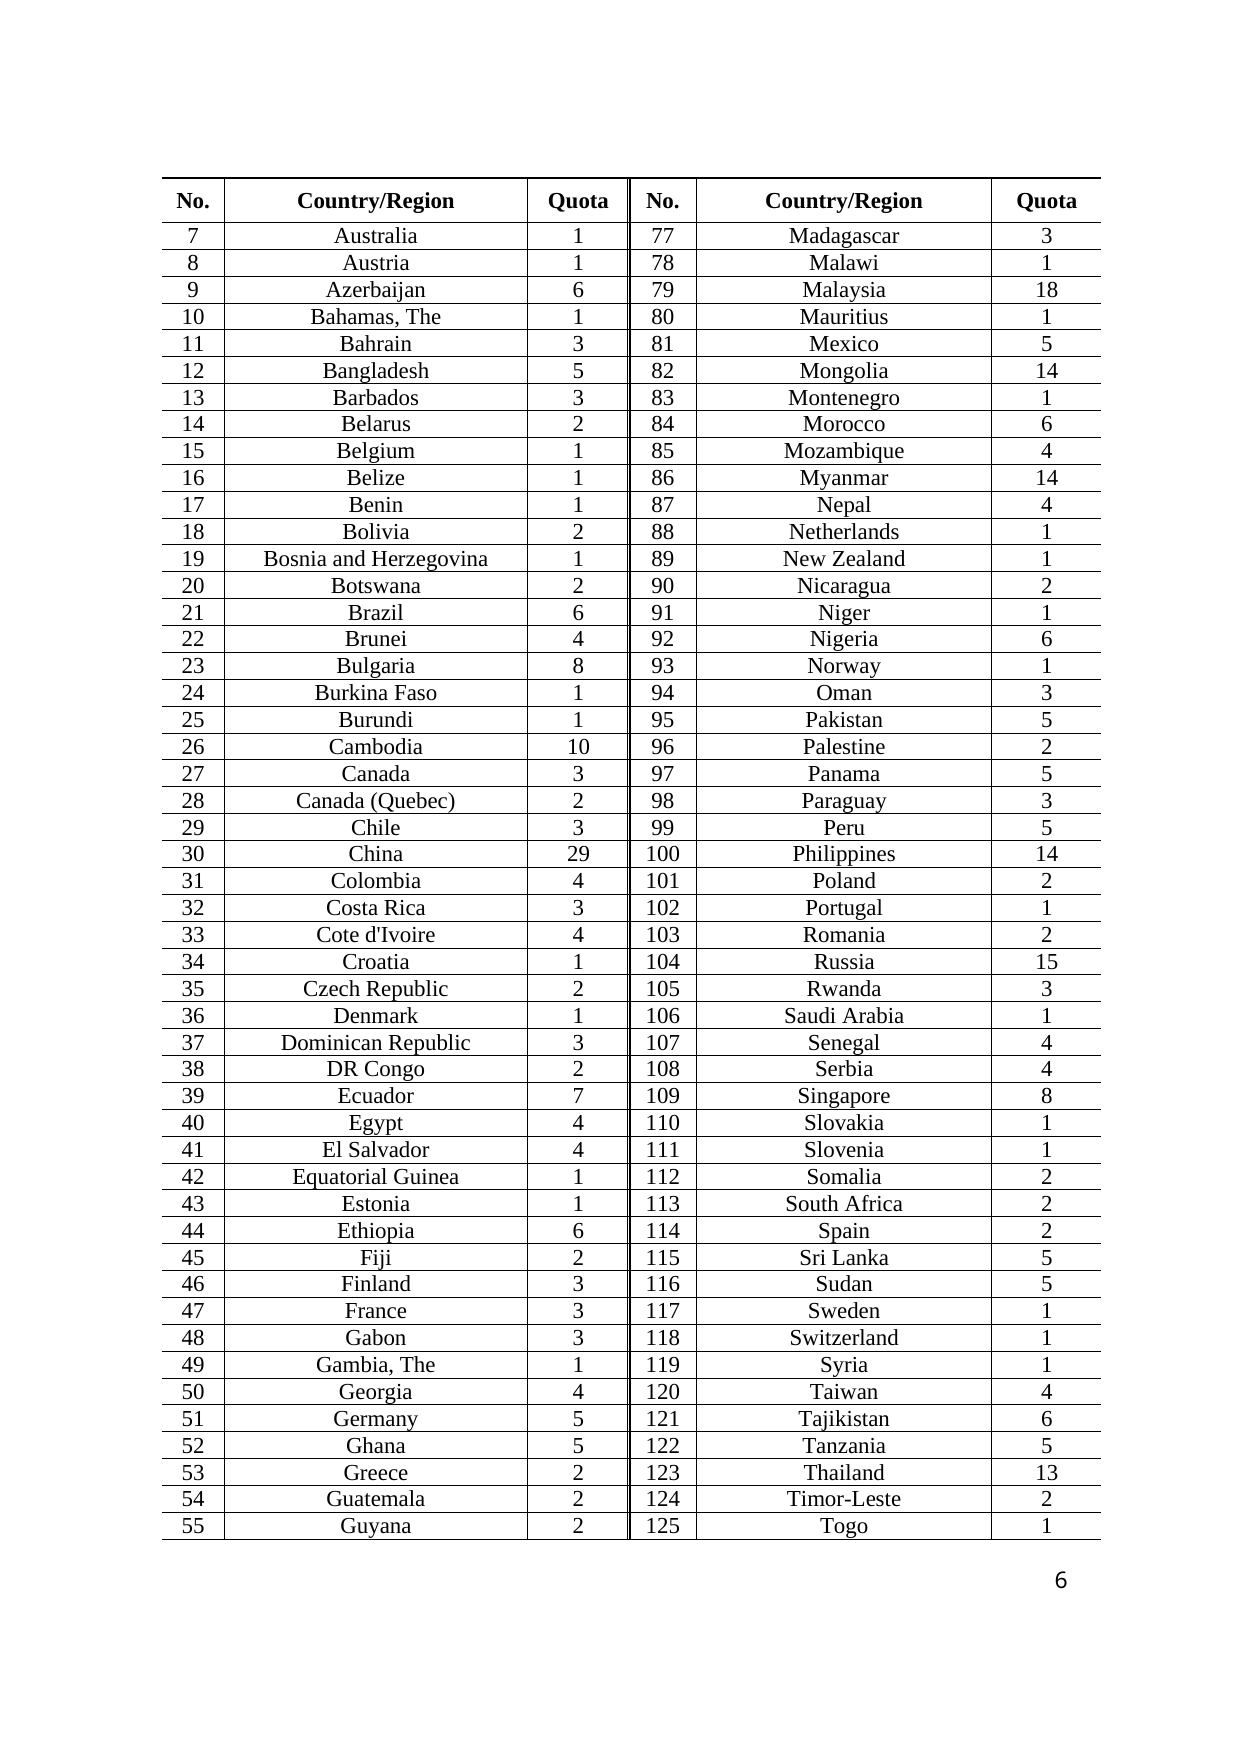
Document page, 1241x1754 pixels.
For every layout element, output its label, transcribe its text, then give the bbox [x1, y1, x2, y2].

table_cell 83 [631, 384, 696, 410]
table_cell Czech Republic [225, 975, 527, 1001]
table_cell Montenegro [697, 384, 991, 410]
table_cell 101 [631, 868, 696, 894]
table_cell Mexico [697, 330, 991, 356]
table_cell Malaysia [697, 277, 991, 302]
table_cell 18 [992, 277, 1101, 302]
table_cell Georgia [225, 1379, 527, 1404]
table_cell 2 [528, 411, 627, 437]
table_cell 1 [528, 680, 627, 706]
table_cell 4 [992, 1056, 1101, 1082]
table_cell 3 [528, 1029, 627, 1055]
table_cell 4 [992, 438, 1101, 464]
table_cell Belgium [225, 438, 527, 464]
table_cell Senegal [697, 1029, 991, 1055]
table_cell Romania [697, 922, 991, 947]
table_cell 89 [631, 545, 696, 571]
table_cell 107 [631, 1029, 696, 1055]
table_cell 99 [631, 814, 696, 840]
table_cell Bosnia and Herzegovina [225, 545, 527, 571]
table_cell Dominican Republic [225, 1029, 527, 1055]
table_cell 6 [528, 277, 627, 302]
table_cell 2 [992, 922, 1101, 947]
table_cell Cote d'Ivoire [225, 922, 527, 947]
table_cell 5 [528, 357, 627, 383]
table_cell 36 [162, 1002, 224, 1028]
table_cell 95 [631, 707, 696, 732]
table_cell 108 [631, 1056, 696, 1082]
table_cell 118 [631, 1325, 696, 1351]
table_cell 117 [631, 1298, 696, 1324]
table_cell 7 [528, 1083, 627, 1109]
table_cell 1 [528, 545, 627, 571]
table_cell 15 [992, 949, 1101, 974]
table_cell 1 [528, 492, 627, 517]
table_cell 1 [528, 304, 627, 329]
table_header Country/Region [697, 179, 991, 222]
table_cell Austria [225, 250, 527, 276]
table_cell Australia [225, 223, 527, 249]
table_cell 2 [992, 572, 1101, 598]
table_cell Belarus [225, 411, 527, 437]
table_cell Belize [225, 465, 527, 491]
table_cell 1 [528, 1164, 627, 1189]
table_cell 55 [162, 1513, 224, 1539]
table_cell Greece [225, 1459, 527, 1485]
table_cell 3 [528, 1271, 627, 1297]
table_cell 31 [162, 868, 224, 894]
table_cell Spain [697, 1217, 991, 1243]
table_cell 104 [631, 949, 696, 974]
table_cell Panama [697, 760, 991, 786]
table_cell Barbados [225, 384, 527, 410]
table_cell Fiji [225, 1244, 527, 1270]
table_cell 5 [528, 1432, 627, 1458]
table_cell 84 [631, 411, 696, 437]
table_cell 1 [992, 1137, 1101, 1162]
table_cell 41 [162, 1137, 224, 1162]
table_cell 2 [528, 572, 627, 598]
table_cell 1 [992, 545, 1101, 571]
table_cell Croatia [225, 949, 527, 974]
table_cell Oman [697, 680, 991, 706]
table_cell 1 [992, 599, 1101, 625]
table_cell 1 [528, 707, 627, 732]
table_cell 2 [528, 1486, 627, 1512]
table_cell Cambodia [225, 734, 527, 759]
table_cell 11 [162, 330, 224, 356]
table_cell 1 [992, 384, 1101, 410]
table_cell 13 [162, 384, 224, 410]
table_cell 37 [162, 1029, 224, 1055]
table_cell 5 [992, 707, 1101, 732]
table_cell 5 [528, 1405, 627, 1431]
table_cell 9 [162, 277, 224, 302]
table_cell 35 [162, 975, 224, 1001]
table_cell 18 [162, 519, 224, 544]
table_cell 3 [528, 814, 627, 840]
table_cell 105 [631, 975, 696, 1001]
table_cell Costa Rica [225, 895, 527, 921]
table_cell 3 [992, 680, 1101, 706]
table_cell 2 [528, 975, 627, 1001]
table_cell 3 [528, 330, 627, 356]
table_cell 1 [992, 1002, 1101, 1028]
table_cell 32 [162, 895, 224, 921]
table_cell Singapore [697, 1083, 991, 1109]
table_cell South Africa [697, 1190, 991, 1216]
table_cell 124 [631, 1486, 696, 1512]
table_cell Benin [225, 492, 527, 517]
table_cell 90 [631, 572, 696, 598]
table_cell 1 [528, 1190, 627, 1216]
table_cell 115 [631, 1244, 696, 1270]
table_cell Sri Lanka [697, 1244, 991, 1270]
table_cell 102 [631, 895, 696, 921]
table_cell Chile [225, 814, 527, 840]
table_header Quota [528, 179, 627, 222]
table_cell Bulgaria [225, 653, 527, 679]
table_cell 23 [162, 653, 224, 679]
table_cell 120 [631, 1379, 696, 1404]
table_cell 5 [992, 330, 1101, 356]
table_cell 1 [528, 1352, 627, 1377]
table_cell 77 [631, 223, 696, 249]
table_cell Guyana [225, 1513, 527, 1539]
table_cell 8 [528, 653, 627, 679]
table_cell 92 [631, 626, 696, 652]
table_cell 33 [162, 922, 224, 947]
table_cell 1 [528, 1002, 627, 1028]
table_header Country/Region [225, 179, 527, 222]
table_cell France [225, 1298, 527, 1324]
table_cell 5 [992, 1271, 1101, 1297]
table_cell Gabon [225, 1325, 527, 1351]
table_cell Estonia [225, 1190, 527, 1216]
table_cell 13 [992, 1459, 1101, 1485]
table_cell 10 [528, 734, 627, 759]
table_cell 2 [992, 1217, 1101, 1243]
table_cell 119 [631, 1352, 696, 1377]
table_cell Denmark [225, 1002, 527, 1028]
table_cell 29 [528, 841, 627, 867]
table_cell 14 [992, 465, 1101, 491]
table_cell Mozambique [697, 438, 991, 464]
table_cell Burundi [225, 707, 527, 732]
table_cell 94 [631, 680, 696, 706]
table_cell 4 [528, 1110, 627, 1136]
table_cell 1 [992, 1298, 1101, 1324]
table_cell 96 [631, 734, 696, 759]
table_cell 14 [992, 841, 1101, 867]
table_cell Russia [697, 949, 991, 974]
table_cell 44 [162, 1217, 224, 1243]
table_cell 2 [992, 734, 1101, 759]
table_cell 3 [528, 895, 627, 921]
table_cell 3 [528, 1298, 627, 1324]
table_cell 98 [631, 787, 696, 813]
table_cell 6 [528, 1217, 627, 1243]
table_cell 49 [162, 1352, 224, 1377]
table_cell Niger [697, 599, 991, 625]
table_cell Peru [697, 814, 991, 840]
table_cell 1 [992, 1352, 1101, 1377]
table_cell Brunei [225, 626, 527, 652]
table_cell 123 [631, 1459, 696, 1485]
table_cell 6 [992, 626, 1101, 652]
table_cell 38 [162, 1056, 224, 1082]
table_cell 78 [631, 250, 696, 276]
table_cell Canada (Quebec) [225, 787, 527, 813]
table_cell 28 [162, 787, 224, 813]
table_cell 81 [631, 330, 696, 356]
table_cell Germany [225, 1405, 527, 1431]
table_cell 1 [528, 438, 627, 464]
table_cell Somalia [697, 1164, 991, 1189]
table_cell 2 [528, 1459, 627, 1485]
table_cell 4 [992, 1379, 1101, 1404]
table_cell Morocco [697, 411, 991, 437]
table_cell 1 [992, 895, 1101, 921]
table_cell 42 [162, 1164, 224, 1189]
table_cell 113 [631, 1190, 696, 1216]
table_cell Portugal [697, 895, 991, 921]
table_cell Nicaragua [697, 572, 991, 598]
table_cell 19 [162, 545, 224, 571]
table_cell 12 [162, 357, 224, 383]
table_cell Botswana [225, 572, 527, 598]
table_cell Bolivia [225, 519, 527, 544]
table_cell Guatemala [225, 1486, 527, 1512]
table_cell 1 [528, 949, 627, 974]
table_cell Bahamas, The [225, 304, 527, 329]
table_cell 2 [992, 1164, 1101, 1189]
table_cell 47 [162, 1298, 224, 1324]
table_cell 24 [162, 680, 224, 706]
table_cell 1 [992, 1325, 1101, 1351]
table_cell 97 [631, 760, 696, 786]
table_cell Pakistan [697, 707, 991, 732]
table_cell Nigeria [697, 626, 991, 652]
table_cell 1 [992, 653, 1101, 679]
table_cell Brazil [225, 599, 527, 625]
table_cell 85 [631, 438, 696, 464]
table_cell DR Congo [225, 1056, 527, 1082]
table_cell 6 [992, 411, 1101, 437]
table_cell El Salvador [225, 1137, 527, 1162]
table_cell 3 [992, 223, 1101, 249]
table_cell 106 [631, 1002, 696, 1028]
table_cell 4 [528, 868, 627, 894]
table_cell 122 [631, 1432, 696, 1458]
table_cell Timor-Leste [697, 1486, 991, 1512]
table_cell Philippines [697, 841, 991, 867]
table_cell 30 [162, 841, 224, 867]
table_cell 112 [631, 1164, 696, 1189]
table_cell Paraguay [697, 787, 991, 813]
table_cell Myanmar [697, 465, 991, 491]
table_cell 5 [992, 1244, 1101, 1270]
table_cell Tanzania [697, 1432, 991, 1458]
table_cell 8 [162, 250, 224, 276]
table_cell 17 [162, 492, 224, 517]
table_cell 29 [162, 814, 224, 840]
table_cell 1 [992, 1513, 1101, 1539]
table_cell 91 [631, 599, 696, 625]
table_cell 1 [528, 250, 627, 276]
table_cell Equatorial Guinea [225, 1164, 527, 1189]
table_cell 3 [528, 384, 627, 410]
table_cell 39 [162, 1083, 224, 1109]
table_header No. [631, 179, 696, 222]
table_cell 51 [162, 1405, 224, 1431]
table_cell 1 [528, 465, 627, 491]
table_cell 6 [528, 599, 627, 625]
table_cell 50 [162, 1379, 224, 1404]
table_cell Sweden [697, 1298, 991, 1324]
table_cell 2 [528, 1244, 627, 1270]
table_cell 110 [631, 1110, 696, 1136]
table_cell 2 [992, 1190, 1101, 1216]
table_cell Azerbaijan [225, 277, 527, 302]
table_cell 5 [992, 814, 1101, 840]
table_cell Switzerland [697, 1325, 991, 1351]
table_cell 4 [528, 1379, 627, 1404]
table_cell 86 [631, 465, 696, 491]
table_cell Netherlands [697, 519, 991, 544]
table_cell 7 [162, 223, 224, 249]
table_cell 25 [162, 707, 224, 732]
table_header Quota [992, 179, 1101, 222]
table_cell China [225, 841, 527, 867]
table_header No. [162, 179, 224, 222]
table_cell Egypt [225, 1110, 527, 1136]
table_cell Burkina Faso [225, 680, 527, 706]
table_cell New Zealand [697, 545, 991, 571]
table_cell 5 [992, 1432, 1101, 1458]
table_cell 2 [528, 519, 627, 544]
table_cell Bahrain [225, 330, 527, 356]
table_cell 10 [162, 304, 224, 329]
table_cell 88 [631, 519, 696, 544]
table_cell Gambia, The [225, 1352, 527, 1377]
table_cell Mauritius [697, 304, 991, 329]
table_cell Thailand [697, 1459, 991, 1485]
table_cell Tajikistan [697, 1405, 991, 1431]
table_cell 4 [528, 626, 627, 652]
table_cell Rwanda [697, 975, 991, 1001]
table_cell 34 [162, 949, 224, 974]
table_cell 121 [631, 1405, 696, 1431]
table_cell 3 [992, 975, 1101, 1001]
table_cell 52 [162, 1432, 224, 1458]
table_cell 1 [992, 250, 1101, 276]
table_cell 109 [631, 1083, 696, 1109]
table_cell 14 [992, 357, 1101, 383]
table_cell 2 [528, 1513, 627, 1539]
table_cell 43 [162, 1190, 224, 1216]
table_cell 8 [992, 1083, 1101, 1109]
table_cell Colombia [225, 868, 527, 894]
table_cell 1 [528, 223, 627, 249]
table_cell Saudi Arabia [697, 1002, 991, 1028]
table_cell 87 [631, 492, 696, 517]
table_cell 100 [631, 841, 696, 867]
table_cell 48 [162, 1325, 224, 1351]
table_cell 111 [631, 1137, 696, 1162]
table_cell 14 [162, 411, 224, 437]
table_cell 1 [992, 519, 1101, 544]
table_cell 2 [992, 868, 1101, 894]
table_cell Sudan [697, 1271, 991, 1297]
table_cell 80 [631, 304, 696, 329]
table_cell 46 [162, 1271, 224, 1297]
table_cell 2 [528, 1056, 627, 1082]
table_cell 1 [992, 1110, 1101, 1136]
table_cell Poland [697, 868, 991, 894]
table_cell Ethiopia [225, 1217, 527, 1243]
table_cell 4 [992, 492, 1101, 517]
table_cell Slovakia [697, 1110, 991, 1136]
table_cell 4 [528, 1137, 627, 1162]
table_cell 26 [162, 734, 224, 759]
table_cell Serbia [697, 1056, 991, 1082]
table_cell Norway [697, 653, 991, 679]
table_cell 3 [528, 760, 627, 786]
table_cell Palestine [697, 734, 991, 759]
table_cell Ghana [225, 1432, 527, 1458]
table_cell Nepal [697, 492, 991, 517]
table_cell 53 [162, 1459, 224, 1485]
table_cell Taiwan [697, 1379, 991, 1404]
table_cell 3 [992, 787, 1101, 813]
table_cell Ecuador [225, 1083, 527, 1109]
table_cell Madagascar [697, 223, 991, 249]
table_cell Slovenia [697, 1137, 991, 1162]
table_cell 6 [992, 1405, 1101, 1431]
table_cell 116 [631, 1271, 696, 1297]
table_cell 93 [631, 653, 696, 679]
table_cell Mongolia [697, 357, 991, 383]
table_cell 54 [162, 1486, 224, 1512]
table_cell 1 [992, 304, 1101, 329]
table_cell Togo [697, 1513, 991, 1539]
table_cell Canada [225, 760, 527, 786]
table_cell 4 [528, 922, 627, 947]
table_cell Finland [225, 1271, 527, 1297]
table_cell 114 [631, 1217, 696, 1243]
table_cell Bangladesh [225, 357, 527, 383]
table_cell 125 [631, 1513, 696, 1539]
table_cell Malawi [697, 250, 991, 276]
table_cell 40 [162, 1110, 224, 1136]
table_cell Syria [697, 1352, 991, 1377]
table_cell 20 [162, 572, 224, 598]
table_cell 103 [631, 922, 696, 947]
table_cell 2 [528, 787, 627, 813]
table_cell 4 [992, 1029, 1101, 1055]
table_cell 3 [528, 1325, 627, 1351]
table_cell 15 [162, 438, 224, 464]
table_cell 16 [162, 465, 224, 491]
table_cell 2 [992, 1486, 1101, 1512]
table_cell 22 [162, 626, 224, 652]
table_cell 27 [162, 760, 224, 786]
table_cell 82 [631, 357, 696, 383]
table_cell 45 [162, 1244, 224, 1270]
table_cell 5 [992, 760, 1101, 786]
table_cell 21 [162, 599, 224, 625]
table_cell 79 [631, 277, 696, 302]
